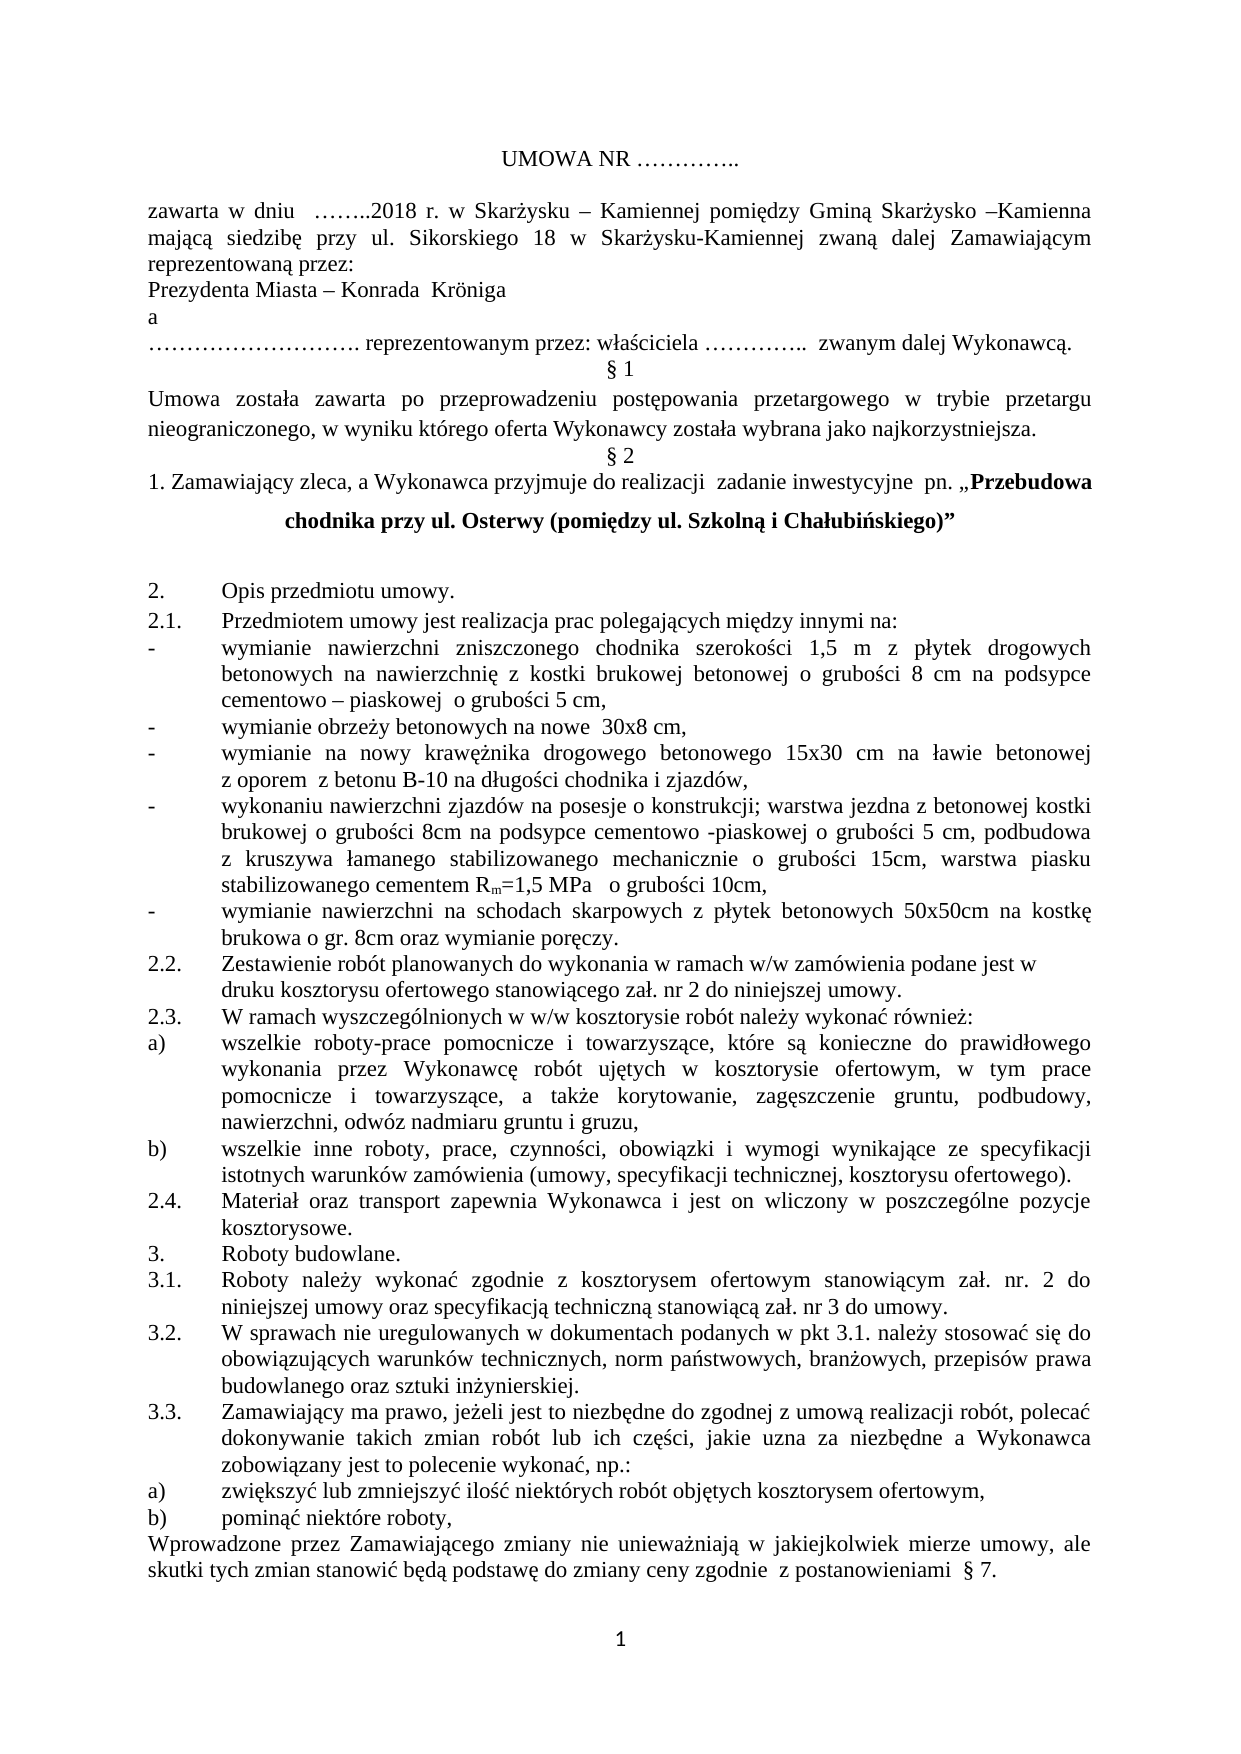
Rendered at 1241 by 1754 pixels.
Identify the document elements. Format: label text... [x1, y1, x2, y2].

text § 1 [148, 355, 1093, 382]
text Umowa została zawarta po przeprowadzeniu postępowania przetargowego w trybie przetargu nieograniczonego, w wyniku którego oferta Wykonawcy została wybrana jako najkorzystniejsza. [148, 382, 1093, 442]
text Prezydenta Miasta – Konrada Kröniga [148, 276, 1093, 303]
text 3.2. W sprawach nie uregulowanych w dokumentach podanych w pkt 3.1. należy stosować się do obowiązujących warunków technicznych, norm państwowych, branżowych, przepisów prawa budowlanego oraz sztuki inżynierskiej. [148, 1319, 1093, 1398]
text b) pominąć niektóre roboty, [148, 1503, 1093, 1530]
text 2. Opis przedmiotu umowy. [148, 577, 1093, 604]
text 2.1. Przedmiotem umowy jest realizacja prac polegających między innymi na: [148, 607, 1093, 634]
text 3.1. Roboty należy wykonać zgodnie z kosztorysem ofertowym stanowiącym zał. nr. 2 do niniejszej umowy oraz specyfikacją techniczną stanowiącą zał. nr 3 do umowy. [148, 1266, 1093, 1319]
text 1. Zamawiający zleca, a Wykonawca przyjmuje do realizacji zadanie inwestycyjne pn. „Przebudowa chodnika przy ul. Osterwy (pomiędzy ul. Szkolną i Chałubińskiego)” [148, 468, 1093, 534]
text - wymianie obrzeży betonowych na nowe 30x8 cm, [148, 713, 1093, 739]
text 2.3. W ramach wyszczególnionych w w/w kosztorysie robót należy wykonać również: [148, 1003, 1093, 1029]
text a) wszelkie roboty-prace pomocnicze i towarzyszące, które są konieczne do prawidłowego wykonania przez Wykonawcę robót ujętych w kosztorysie ofertowym, w tym prace pomocnicze i towarzyszące, a także korytowanie, zagęszczenie gruntu, podbudowy, nawierzchni, odwóz nadmiaru gruntu i gruzu, [148, 1029, 1093, 1134]
text a) zwiększyć lub zmniejszyć ilość niektórych robót objętych kosztorysem ofertowym, [148, 1477, 1093, 1503]
text - wymianie na nowy krawężnika drogowego betonowego 15x30 cm na ławie betonowej z oporem z betonu B-10 na długości chodnika i zjazdów, [148, 739, 1093, 792]
text Wprowadzone przez Zamawiającego zmiany nie unieważniają w jakiejkolwiek mierze umowy, ale skutki tych zmian stanowić będą podstawę do zmiany ceny zgodnie z postanowieniami § 7. [148, 1530, 1093, 1583]
text UMOWA NR ………….. [148, 144, 1093, 171]
text zawarta w dniu ……..2018 r. w Skarżysku – Kamiennej pomiędzy Gminą Skarżysko –Kamienna mającą siedzibę przy ul. Sikorskiego 18 w Skarżysku-Kamiennej zwaną dalej Zamawiającym reprezentowaną przez: [148, 197, 1093, 276]
text 2.2. Zestawienie robót planowanych do wykonania w ramach w/w zamówienia podane jest w druku kosztorysu ofertowego stanowiącego zał. nr 2 do niniejszej umowy. [148, 950, 1093, 1003]
text 2.4. Materiał oraz transport zapewnia Wykonawca i jest on wliczony w poszczególne pozycje kosztorysowe. [148, 1187, 1093, 1240]
text - wymianie nawierzchni zniszczonego chodnika szerokości 1,5 m z płytek drogowych betonowych na nawierzchnię z kostki brukowej betonowej o grubości 8 cm na podsypce cementowo – piaskowej o grubości 5 cm, [148, 634, 1093, 713]
text - wykonaniu nawierzchni zjazdów na posesje o konstrukcji; warstwa jezdna z betonowej kostki brukowej o grubości 8cm na podsypce cementowo -piaskowej o grubości 5 cm, podbudowa z kruszywa łamanego stabilizowanego mechanicznie o grubości 15cm, warstwa piasku stabilizowanego cementem Rm=1,5 MPa o grubości 10cm, [148, 792, 1093, 897]
text 3.3. Zamawiający ma prawo, jeżeli jest to niezbędne do zgodnej z umową realizacji robót, polecać dokonywanie takich zmian robót lub ich części, jakie uzna za niezbędne a Wykonawca zobowiązany jest to polecenie wykonać, np.: [148, 1398, 1093, 1477]
text - wymianie nawierzchni na schodach skarpowych z płytek betonowych 50x50cm na kostkę brukowa o gr. 8cm oraz wymianie poręczy. [148, 897, 1093, 950]
text b) wszelkie inne roboty, prace, czynności, obowiązki i wymogi wynikające ze specyfikacji istotnych warunków zamówienia (umowy, specyfikacji technicznej, kosztorysu ofertowego). [148, 1134, 1093, 1187]
text a [148, 303, 1093, 329]
text ………………………. reprezentowanym przez: właściciela ………….. zwanym dalej Wykonawcą. [148, 329, 1093, 355]
text 3. Roboty budowlane. [148, 1240, 1093, 1266]
text § 2 [148, 442, 1093, 468]
